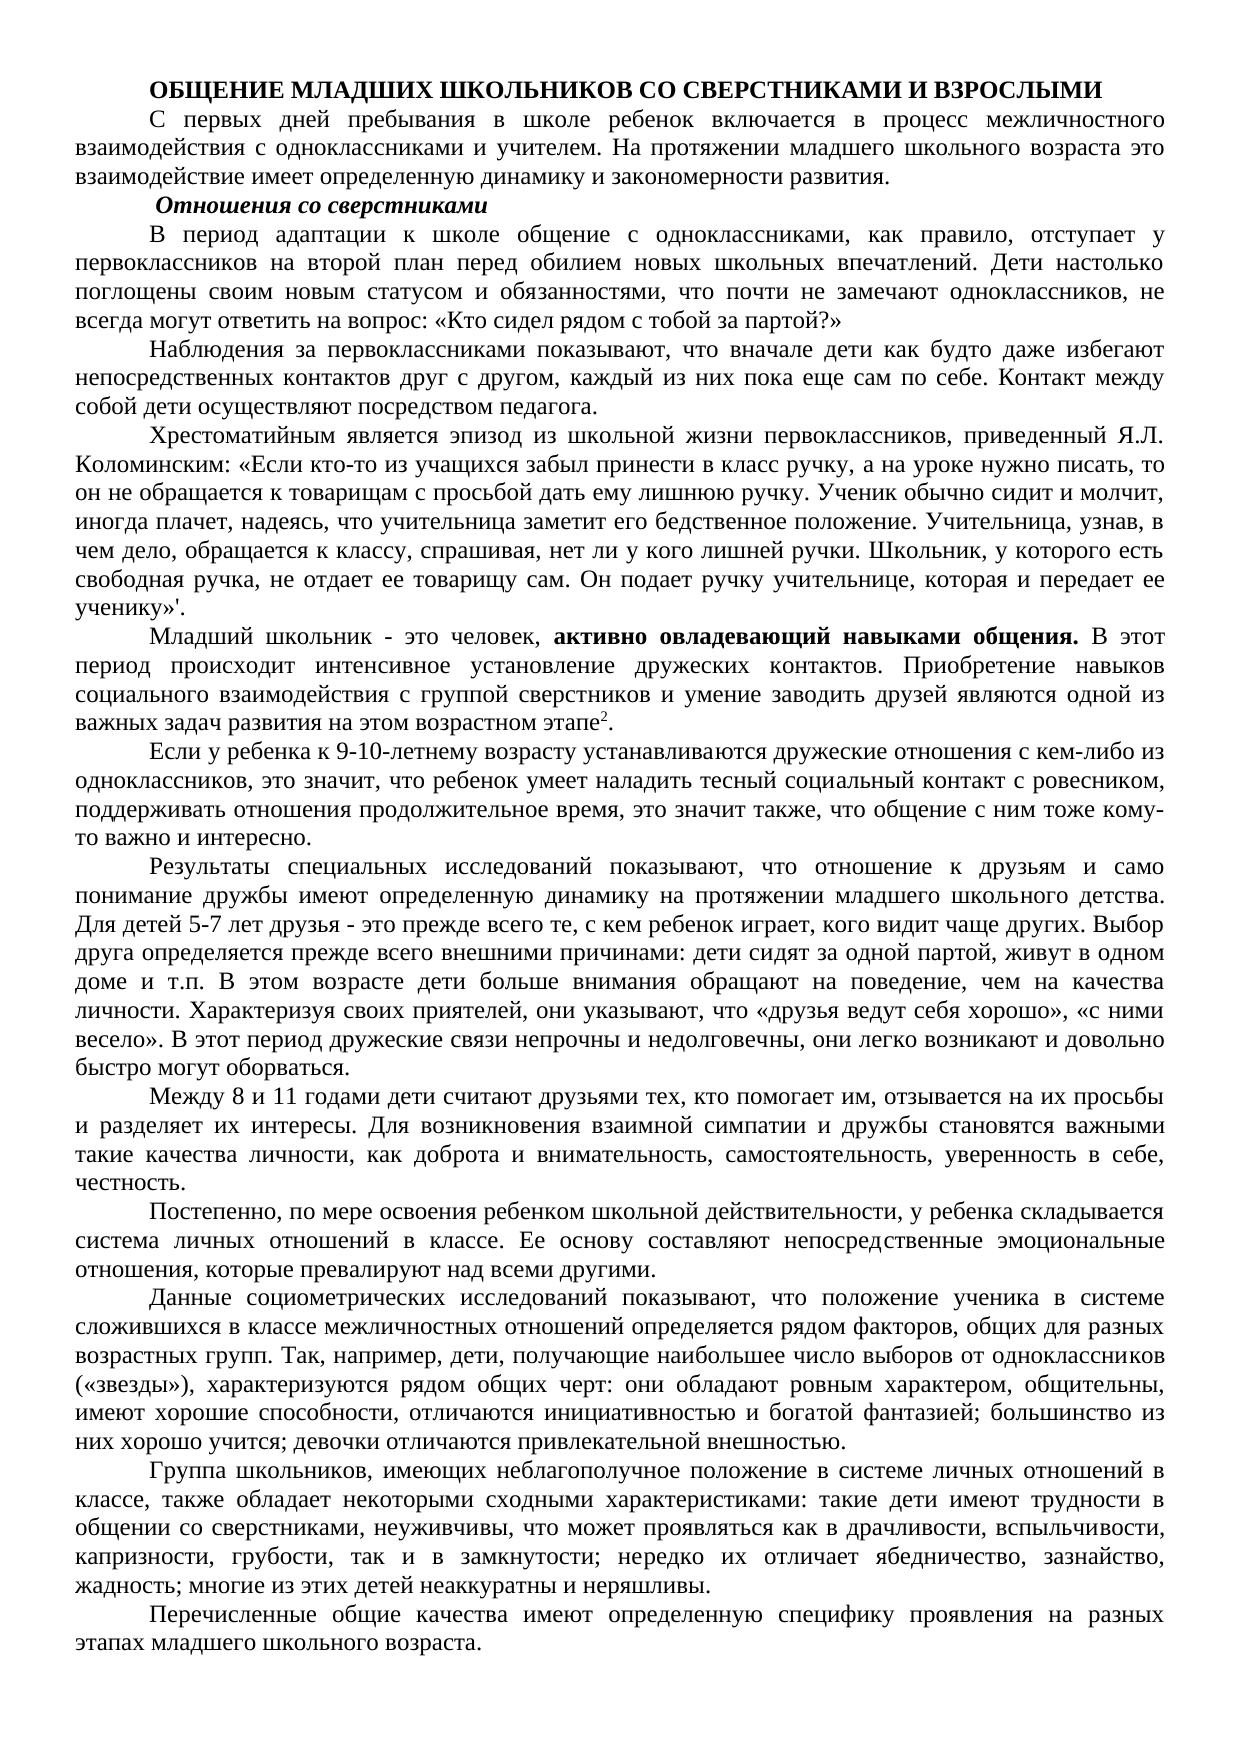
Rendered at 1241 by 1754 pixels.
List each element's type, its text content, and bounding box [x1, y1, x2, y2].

text Данные социометрических исследований показывают, что положение ученика в системе сложившихся в классе межличностных отношений определяется рядом факторов, общих для разных возрастных групп. Так, например, дети, получающие наибольшее число выборов от одноклассников («звезды»), характеризуются рядом общих черт: они обладают ровным характером, общительны, имеют хорошие способности, отличаются инициативностью и богатой фантазией; большинство из них хорошо учится; девочки отличаются привлекательной внешностью. [75, 1282, 1165, 1455]
text Отношения со сверстниками [75, 190, 1165, 219]
text Постепенно, по мере освоения ребенком школьной действительности, у ребенка складывается система личных отношений в классе. Ее основу составляют непосредственные эмоциональные отношения, которые превалируют над всеми другими. [75, 1196, 1165, 1282]
text С первых дней пребывания в школе ребенок включается в процесс межличностного взаимодействия с одноклассниками и учителем. На протяжении младшего школьного возраста это взаимодействие имеет определенную динамику и закономерности развития. [75, 104, 1165, 190]
text Результаты специальных исследований показывают, что отношение к друзьям и само понимание дружбы имеют определенную динамику на протяжении младшего школьного детства. Для детей 5-7 лет друзья - это прежде всего те, с кем ребенок играет, кого видит чаще других. Выбор друга определяется прежде всего внешними причинами: дети сидят за одной партой, живут в одном доме и т.п. В этом возрасте дети больше внимания обращают на поведение, чем на качества личности. Характеризуя своих приятелей, они указывают, что «друзья ведут себя хорошо», «с ними весело». В этот период дружеские связи непрочны и недолговечны, они легко возникают и довольно быстро могут оборваться. [75, 851, 1165, 1081]
text В период адаптации к школе общение с одноклассниками, как правило, отступает у первоклассников на второй план перед обилием новых школьных впечатлений. Дети настолько поглощены своим новым статусом и обязанностями, что почти не замечают одноклассников, не всегда могут ответить на вопрос: «Кто сидел рядом с тобой за партой?» [75, 219, 1165, 334]
text ОБЩЕНИЕ МЛАДШИХ ШКОЛЬНИКОВ СО СВЕРСТНИКАМИ И ВЗРОСЛЫМИ [75, 75, 1165, 104]
text Перечисленные общие качества имеют определенную специфику проявления на разных этапах младшего школьного возраста. [75, 1599, 1165, 1656]
text Если у ребенка к 9-10-летнему возрасту устанавливаются дружеские отношения с кем-либо из одноклассников, это значит, что ребенок умеет наладить тесный социальный контакт с ровесником, поддерживать отношения продолжительное время, это значит также, что общение с ним тоже кому-то важно и интересно. [75, 736, 1165, 851]
text Между 8 и 11 годами дети считают друзьями тех, кто помогает им, отзывается на их просьбы и разделяет их интересы. Для возникновения взаимной симпатии и дружбы становятся важными такие качества личности, как доброта и внимательность, самостоятельность, уверенность в себе, честность. [75, 1081, 1165, 1196]
text Наблюдения за первоклассниками показывают, что вначале дети как будто даже избегают непосредственных контактов друг с другом, каждый из них пока еще сам по себе. Контакт между собой дети осуществляют посредством педагога. [75, 334, 1165, 420]
text Хрестоматийным является эпизод из школьной жизни первоклассников, приведенный Я.Л. Коломинским: «Если кто-то из учащихся забыл принести в класс ручку, а на уроке нужно писать, то он не обращается к товарищам с просьбой дать ему лишнюю ручку. Ученик обычно сидит и молчит, иногда плачет, надеясь, что учительница заметит его бедственное положение. Учительница, узнав, в чем дело, обращается к классу, спрашивая, нет ли у кого лишней ручки. Школьник, у которого есть свободная ручка, не отдает ее товарищу сам. Он подает ручку учительнице, которая и передает ее ученику»'. [75, 420, 1165, 621]
text Группа школьников, имеющих неблагополучное положение в системе личных отношений в классе, также обладает некоторыми сходными характеристиками: такие дети имеют трудности в общении со сверстниками, неуживчивы, что может проявляться как в драчливости, вспыльчивости, капризности, грубости, так и в замкнутости; нередко их отличает ябедничество, зазнайство, жадность; многие из этих детей неаккуратны и неряшливы. [75, 1455, 1165, 1599]
text Младший школьник - это человек, активно овладевающий навыками общения. В этот период происходит интенсивное установление дружеских контактов. Приобретение навыков социального взаимодействия с группой сверстников и умение заводить друзей являются одной из важных задач развития на этом возрастном этапе2. [75, 621, 1165, 736]
